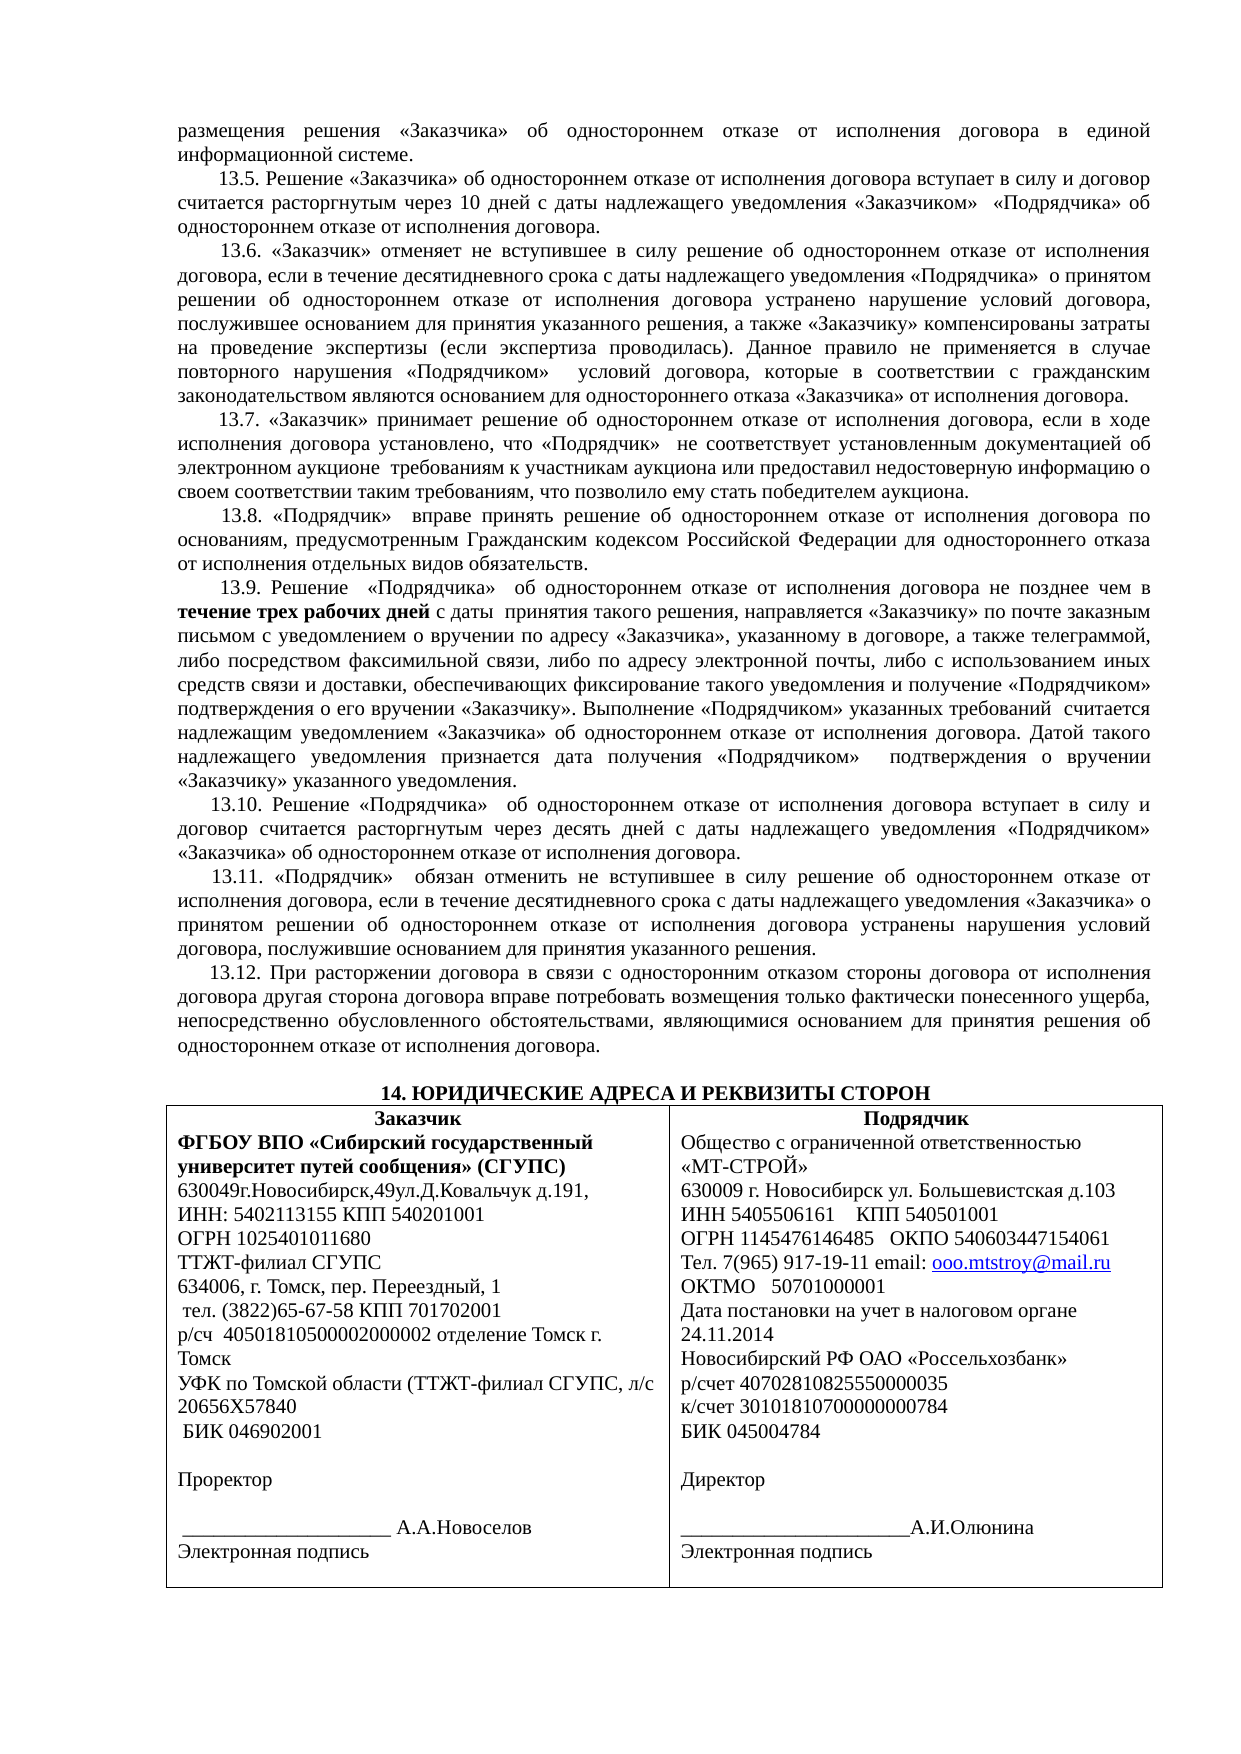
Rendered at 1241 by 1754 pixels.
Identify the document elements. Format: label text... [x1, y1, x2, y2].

text 13.12. При расторжении договора в связи с односторонним отказом стороны договора от исполнения договора другая сторона договора вправе потребовать возмещения только фактически понесенного ущерба, непосредственно обусловленного обстоятельствами, являющимися основанием для принятия решения об одностороннем отказе от исполнения договора. [177, 960, 1152, 1057]
table_header Подрядчик Общество с ограниченной ответственностью «МТ-СТРОЙ» 630009 г. Новосибирск ул. Большевистская д.103 ИНН 5405506161 КПП 540501001 ОГРН 1145476146485 ОКПО 540603447154061 Тел. 7(965) 917-19-11 email: ooo.mtstroy@mail.ru ОКТМО 50701000001 Дата постановки на учет в налоговом органе 24.11.2014 Новосибирский РФ ОАО «Россельхозбанк» р/счет 40702810825550000035 к/счет 30101810700000000784 БИК 045004784 Директор ______________________А.И.Олюнина Электронная подпись [670, 1106, 1162, 1587]
text 13.5. Решение «Заказчика» об одностороннем отказе от исполнения договора вступает в силу и договор считается расторгнутым через 10 дней с даты надлежащего уведомления «Заказчиком» «Подрядчика» об одностороннем отказе от исполнения договора. [177, 166, 1152, 238]
text 13.7. «Заказчик» принимает решение об одностороннем отказе от исполнения договора, если в ходе исполнения договора установлено, что «Подрядчик» не соответствует установленным документацией об электронном аукционе требованиям к участникам аукциона или предоставил недостоверную информацию о своем соответствии таким требованиям, что позволило ему стать победителем аукциона. [177, 407, 1152, 503]
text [177, 118, 1152, 166]
text 13.8. «Подрядчик» вправе принять решение об одностороннем отказе от исполнения договора по основаниям, предусмотренным Гражданским кодексом Российской Федерации для одностороннего отказа от исполнения отдельных видов обязательств. [177, 503, 1152, 575]
table_header Заказчик ФГБОУ ВПО «Сибирский государственный университет путей сообщения» (СГУПС) 630049г.Новосибирск,49ул.Д.Ковальчук д.191, ИНН: 5402113155 КПП 540201001 ОГРН 1025401011680 ТТЖТ-филиал СГУПС 634006, г. Томск, пер. Переездный, 1 тел. (3822)65-67-58 КПП 701702001 р/сч 40501810500002000002 отделение Томск г. Томск УФК по Томской области (ТТЖТ-филиал СГУПС, л/с 20656Х57840 БИК 046902001 Проректор ____________________ А.А.Новоселов Электронная подпись [167, 1106, 669, 1587]
text 13.11. «Подрядчик» обязан отменить не вступившее в силу решение об одностороннем отказе от исполнения договора, если в течение десятидневного срока с даты надлежащего уведомления «Заказчика» о принятом решении об одностороннем отказе от исполнения договора устранены нарушения условий договора, послужившие основанием для принятия указанного решения. [177, 864, 1152, 960]
text 13.9. Решение «Подрядчика» об одностороннем отказе от исполнения договора не позднее чем в течение трех рабочих дней с даты принятия такого решения, направляется «Заказчику» по почте заказным письмом с уведомлением о вручении по адресу «Заказчика», указанному в договоре, а также телеграммой, либо посредством факсимильной связи, либо по адресу электронной почты, либо с использованием иных средств связи и доставки, обеспечивающих фиксирование такого уведомления и получение «Подрядчиком» подтверждения о его вручении «Заказчику». Выполнение «Подрядчиком» указанных требований считается надлежащим уведомлением «Заказчика» об одностороннем отказе от исполнения договора. Датой такого надлежащего уведомления признается дата получения «Подрядчиком» подтверждения о вручении «Заказчику» указанного уведомления. [177, 575, 1152, 792]
text 13.10. Решение «Подрядчика» об одностороннем отказе от исполнения договора вступает в силу и договор считается расторгнутым через десять дней с даты надлежащего уведомления «Подрядчиком» «Заказчика» об одностороннем отказе от исполнения договора. [177, 792, 1152, 864]
text 14. ЮРИДИЧЕСКИЕ АДРЕСА И РЕКВИЗИТЫ СТОРОН [177, 1081, 1152, 1105]
text 13.6. «Заказчик» отменяет не вступившее в силу решение об одностороннем отказе от исполнения договора, если в течение десятидневного срока с даты надлежащего уведомления «Подрядчика» о принятом решении об одностороннем отказе от исполнения договора устранено нарушение условий договора, послужившее основанием для принятия указанного решения, а также «Заказчику» компенсированы затраты на проведение экспертизы (если экспертиза проводилась). Данное правило не применяется в случае повторного нарушения «Подрядчиком» условий договора, которые в соответствии с гражданским законодательством являются основанием для одностороннего отказа «Заказчика» от исполнения договора. [177, 238, 1152, 407]
